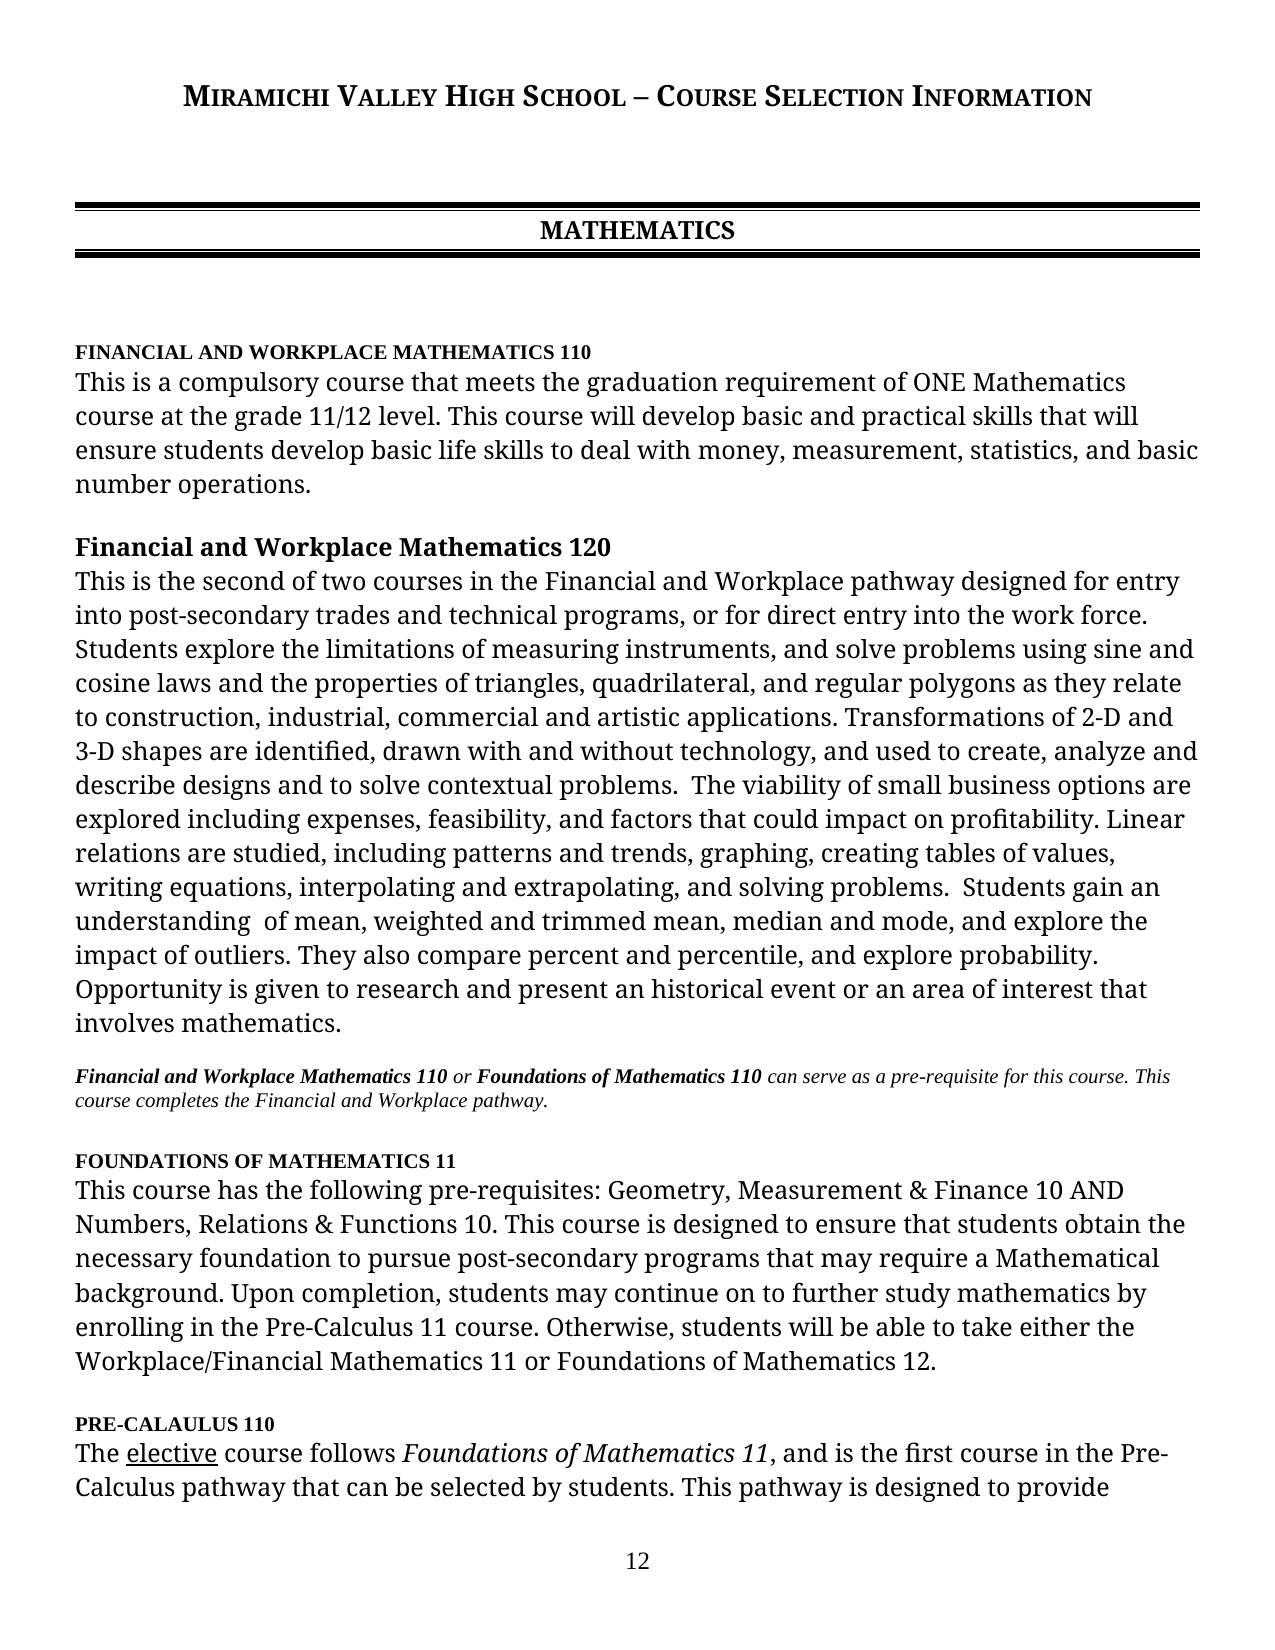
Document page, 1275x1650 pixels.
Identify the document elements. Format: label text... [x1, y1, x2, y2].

text FOUNDATIONS OF MATHEMATICS 11 [75, 1149, 1200, 1173]
text This is a compulsory course that meets the graduation requirement of ONE Mathematics course at the grade 11/12 level. This course will develop basic and practical skills that will ensure students develop basic life skills to deal with money, measurement, statistics, and basic number operations. [75, 364, 1200, 501]
subtitle MATHEMATICS [75, 211, 1200, 249]
text PRE-CALAULUS 110 [75, 1411, 1200, 1436]
text This course has the following pre-requisites: Geometry, Measurement & Finance 10 AND Numbers, Relations & Functions 10. This course is designed to ensure that students obtain the necessary foundation to pursue post-secondary programs that may require a Mathematical background. Upon completion, students may continue on to further study mathematics by enrolling in the Pre-Calculus 11 course. Otherwise, students will be able to take either the Workplace/Financial Mathematics 11 or Foundations of Mathematics 12. [75, 1173, 1200, 1377]
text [75, 1436, 1200, 1504]
text Financial and Workplace Mathematics 120 [75, 529, 1200, 563]
text FINANCIAL AND WORKPLACE MATHEMATICS 110 [75, 340, 1200, 364]
text This is the second of two courses in the Financial and Workplace pathway designed for entry into post-secondary trades and technical programs, or for direct entry into the work force. Students explore the limitations of measuring instruments, and solve problems using sine and cosine laws and the properties of triangles, quadrilateral, and regular polygons as they relate to construction, industrial, commercial and artistic applications. Transformations of 2-D and 3-D shapes are identified, drawn with and without technology, and used to create, analyze and describe designs and to solve contextual problems. The viability of small business options are explored including expenses, feasibility, and factors that could impact on profitability. Linear relations are studied, including patterns and trends, graphing, creating tables of values, writing equations, interpolating and extrapolating, and solving problems. Students gain an understanding of mean, weighted and trimmed mean, median and mode, and explore the impact of outliers. They also compare percent and percentile, and explore probability. Opportunity is given to research and present an historical event or an area of interest that involves mathematics. [75, 563, 1200, 1040]
text Financial and Workplace Mathematics 110 or Foundations of Mathematics 110 can serve as a pre-requisite for this course. This course completes the Financial and Workplace pathway. [75, 1064, 1200, 1112]
